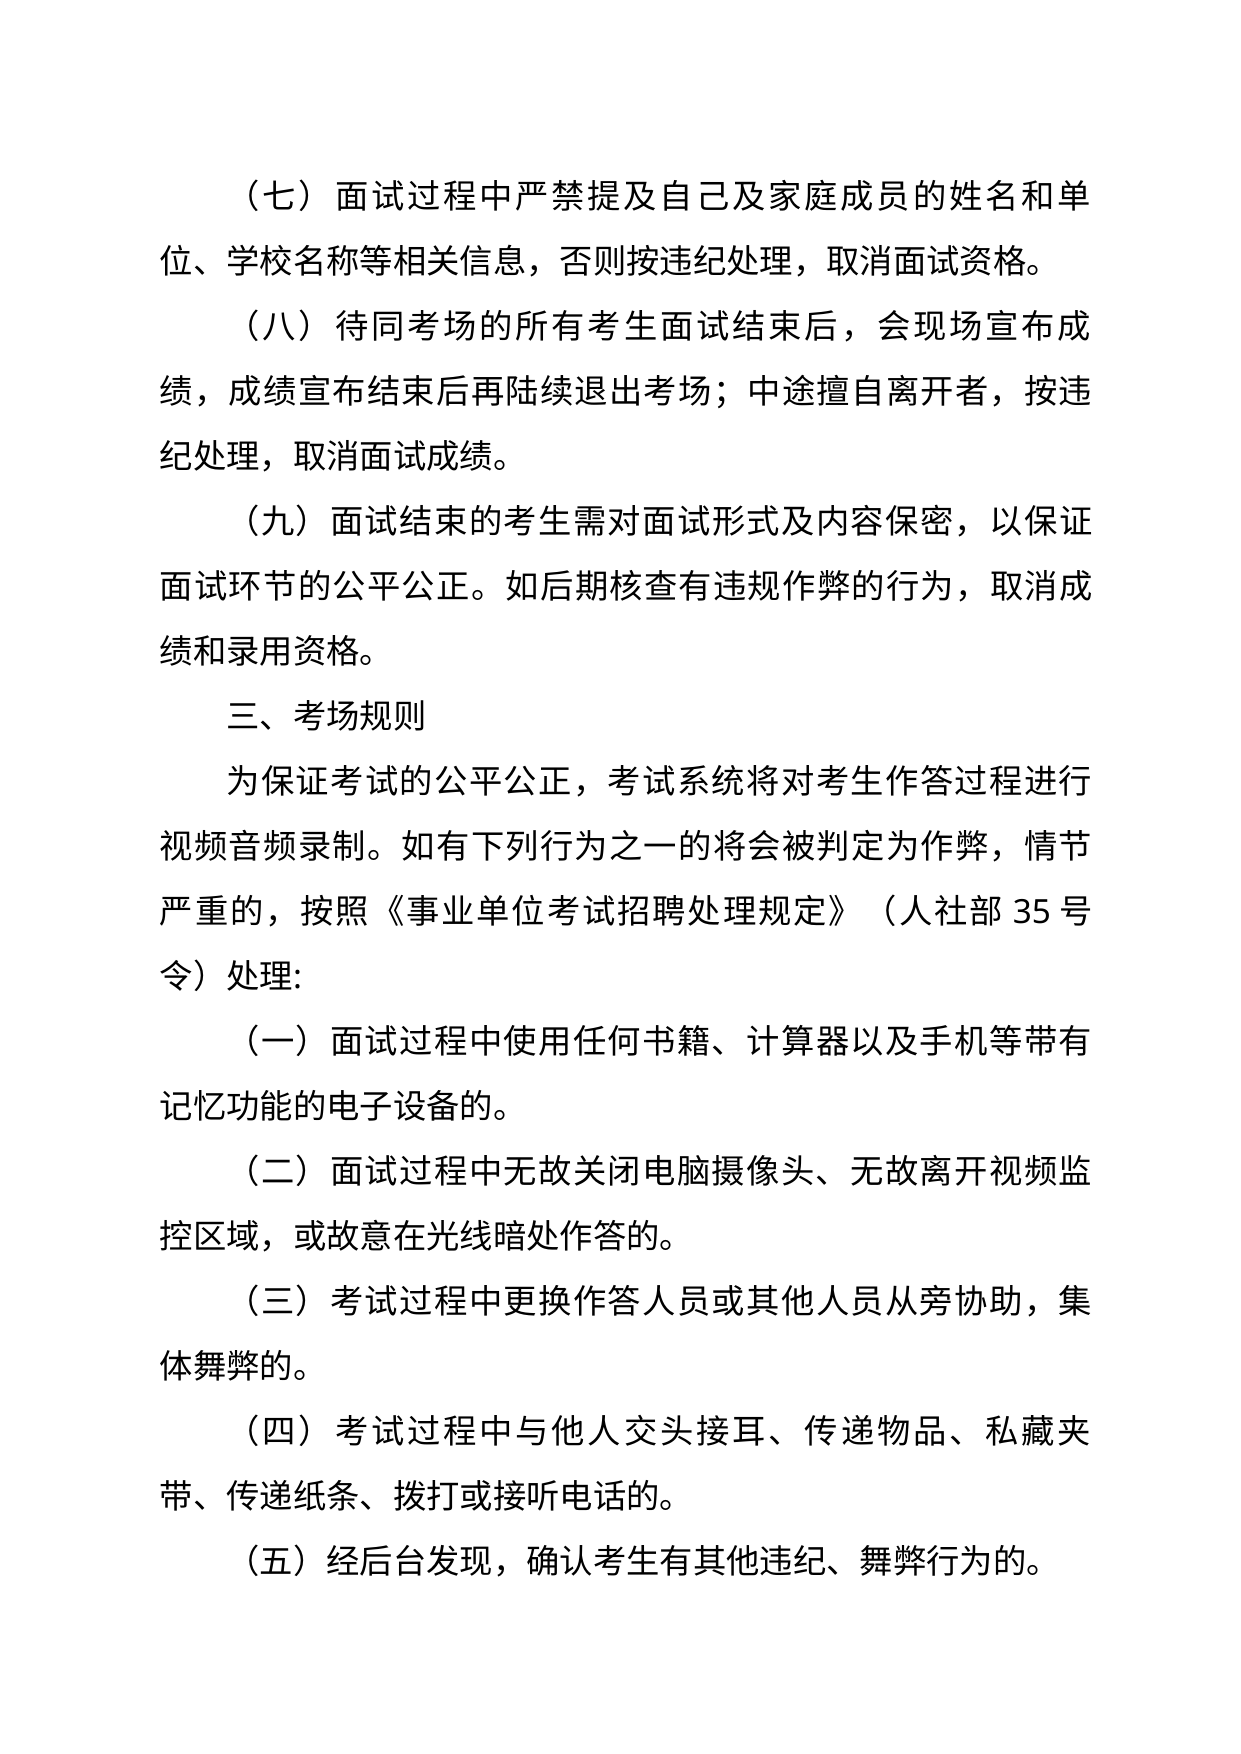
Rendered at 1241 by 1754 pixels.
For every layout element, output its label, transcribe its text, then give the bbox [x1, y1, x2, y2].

text （八）待同考场的所有考生面试结束后，会现场宣布成绩，成绩宣布结束后再陆续退出考场；中途擅自离开者，按违纪处理，取消面试成绩。 [159, 292, 1093, 487]
list （二）面试过程中无故关闭电脑摄像头、无故离开视频监控区域，或故意在光线暗处作答的。 [159, 1137, 1093, 1267]
list （四）考试过程中与他人交头接耳、传递物品、私藏夹带、传递纸条、拨打或接听电话的。 [159, 1397, 1093, 1527]
text （七）面试过程中严禁提及自己及家庭成员的姓名和单位、学校名称等相关信息，否则按违纪处理，取消面试资格。 [159, 162, 1093, 292]
text （九）面试结束的考生需对面试形式及内容保密，以保证面试环节的公平公正。如后期核查有违规作弊的行为，取消成绩和录用资格。 [159, 487, 1093, 682]
list （一）面试过程中使用任何书籍、计算器以及手机等带有记忆功能的电子设备的。 [159, 1007, 1093, 1137]
list 为保证考试的公平公正，考试系统将对考生作答过程进行视频音频录制。如有下列行为之一的将会被判定为作弊，情节严重的，按照《事业单位考试招聘处理规定》（人社部35号令）处理: [159, 747, 1093, 1007]
list 三、考场规则 [159, 682, 1093, 747]
list （五）经后台发现，确认考生有其他违纪、舞弊行为的。 [159, 1527, 1093, 1592]
list （三）考试过程中更换作答人员或其他人员从旁协助，集体舞弊的。 [159, 1267, 1093, 1397]
